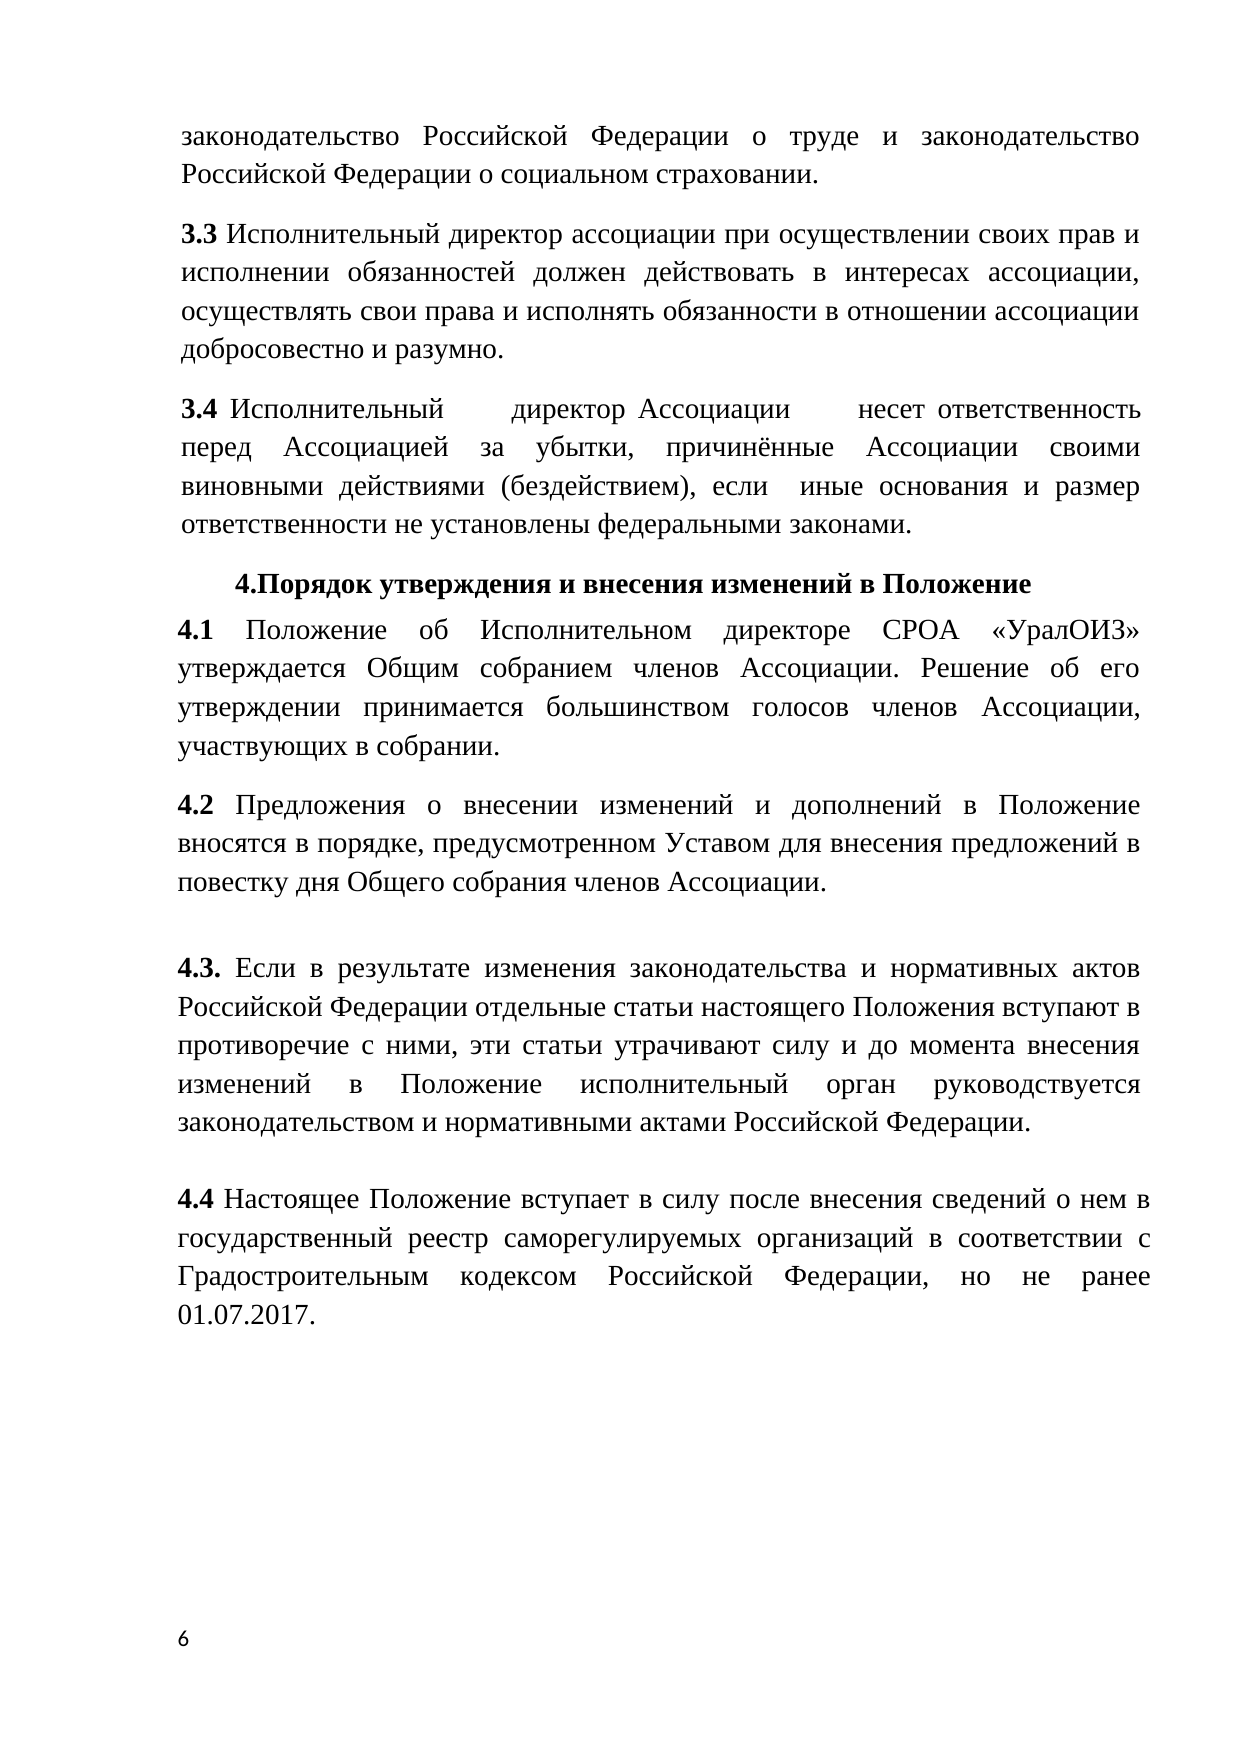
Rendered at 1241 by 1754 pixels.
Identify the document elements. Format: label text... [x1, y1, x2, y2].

text 4.3. Если в результате изменения законодательства и нормативных актов Российской Федерации отдельные статьи настоящего Положения вступают в противоречие с ними, эти статьи утрачивают силу и до момента внесения изменений в Положение исполнительный орган руководствуется законодательством и нормативными актами Российской Федерации. [177, 950, 1141, 1138]
text 4.4 Настоящее Положение вступает в силу после внесения сведений о нем в государственный реестр саморегулируемых организаций в соответствии с Градостроительным кодексом Российской Федерации, но не ранее 01.07.2017. [177, 1181, 1152, 1331]
text 3.4 Исполнительный директор Ассоциации несет ответственность перед Ассоциацией за убытки, причинённые Ассоциации своими виновными действиями (бездействием), если иные основания и размер ответственности не установлены федеральными законами. [181, 391, 1141, 540]
text 3.3 Исполнительный директор ассоциации при осуществлении своих прав и исполнении обязанностей должен действовать в интересах ассоциации, осуществлять свои права и исполнять обязанности в отношении ассоциации добросовестно и разумно. [181, 216, 1140, 365]
text 4.1 Положение об Исполнительном директоре СРОА «УралОИЗ» утверждается Общим собранием членов Ассоциации. Решение об его утверждении принимается большинством голосов членов Ассоциации, участвующих в собрании. [177, 612, 1141, 761]
subtitle 4.Порядок утверждения и внесения изменений в Положение [133, 566, 1081, 599]
text 4.2 Предложения о внесении изменений и дополнений в Положение вносятся в порядке, предусмотренном Уставом для внесения предложений в повестку дня Общего собрания членов Ассоциации. [177, 787, 1141, 898]
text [181, 118, 1140, 190]
